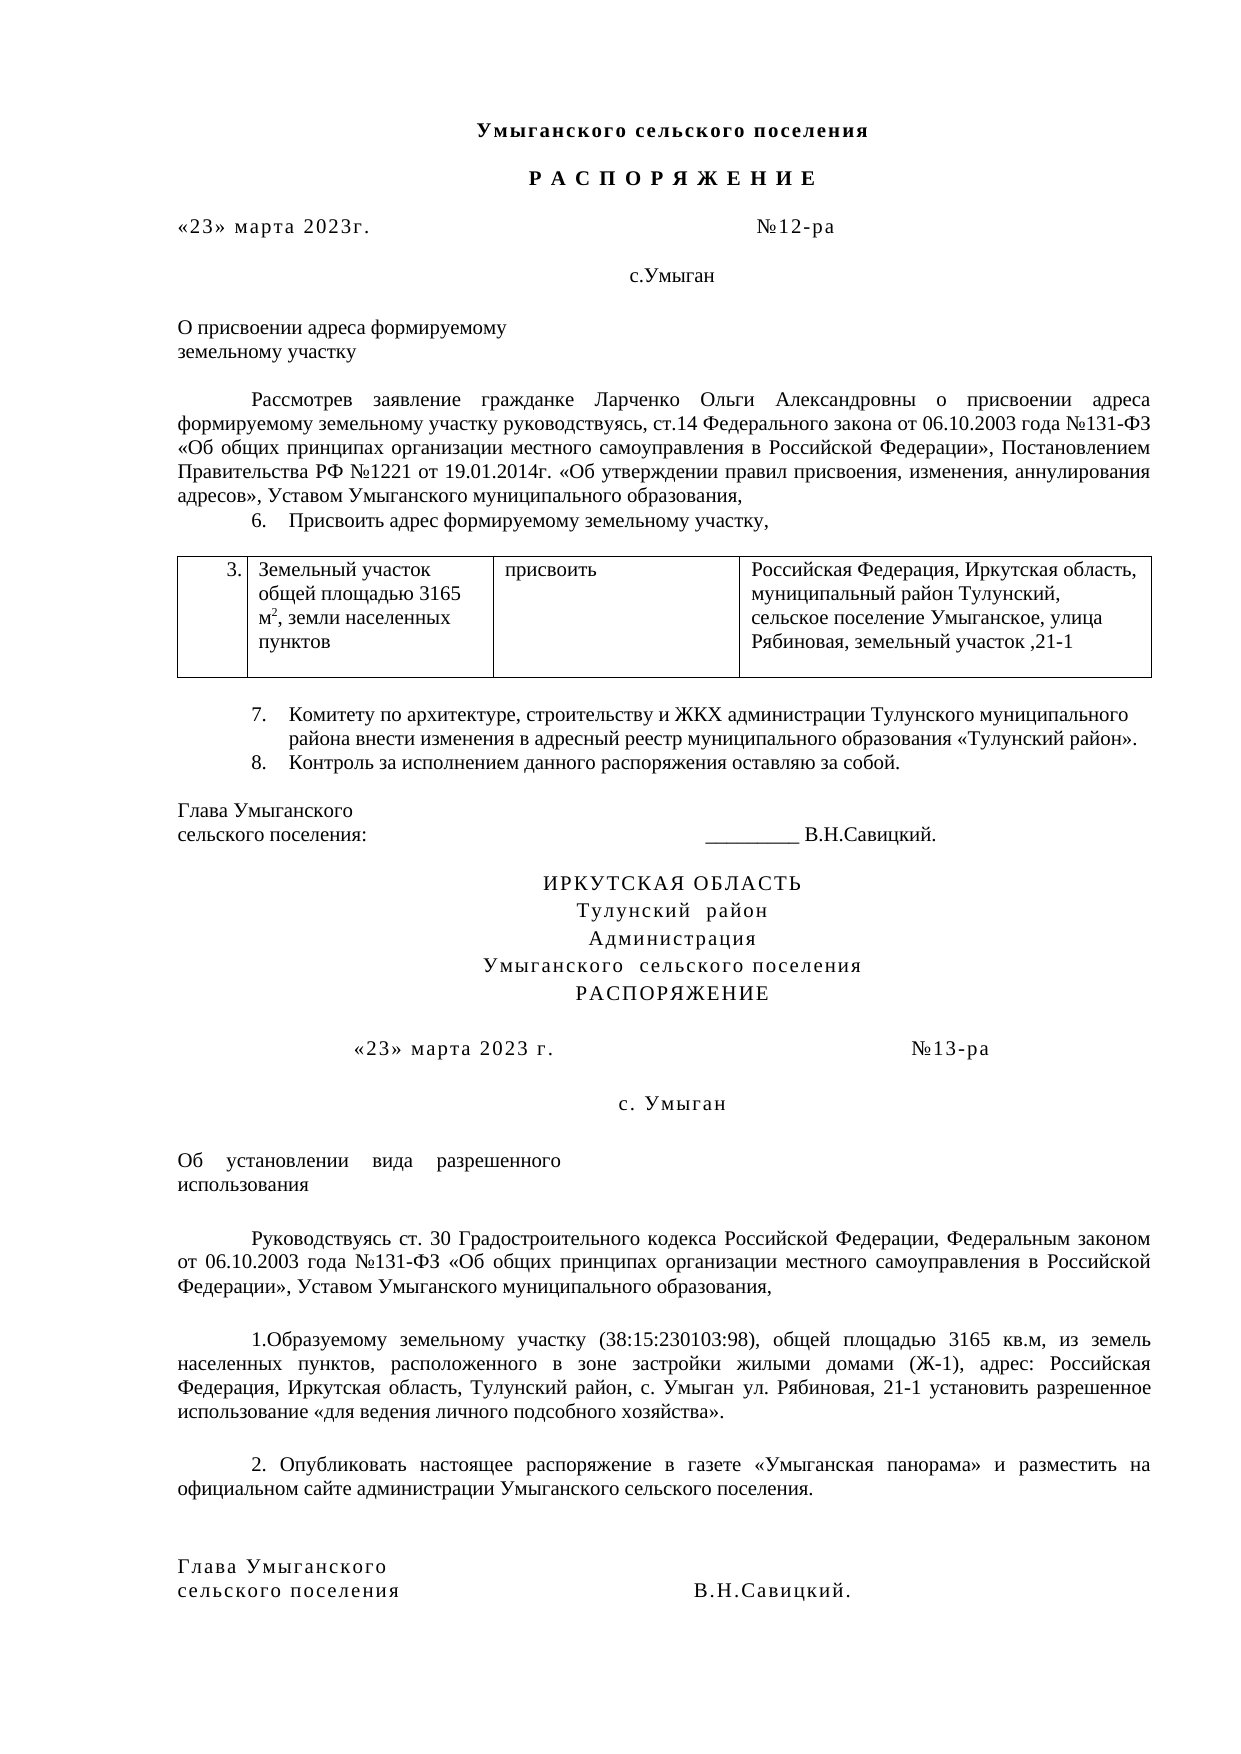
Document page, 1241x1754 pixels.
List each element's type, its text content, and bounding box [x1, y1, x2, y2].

text Тулунский район [0, 898, 1240, 922]
text ИРКУТСКАЯ ОБЛАСТЬ [0, 871, 1240, 894]
text 2. Опубликовать настоящее распоряжение в газете «Умыганская панорама» и разместить на официальном сайте администрации Умыганского сельского поселения. [177, 1452, 1152, 1500]
text Рассмотрев заявление гражданке Ларченко Ольги Александровны о присвоении адреса формируемому земельному участку руководствуясь, ст.14 Федерального закона от 06.10.2003 года №131-ФЗ «Об общих принципах организации местного самоуправления в Российской Федерации», Постановлением Правительства РФ №1221 от 19.01.2014г. «Об утверждении правил присвоения, изменения, аннулирования адресов», Уставом Умыганского муниципального образования, [177, 387, 1152, 507]
text «23» марта 2023 г. №13-ра [0, 1036, 1240, 1060]
text Р А С П О Р Я Ж Е Н И Е [0, 166, 1240, 190]
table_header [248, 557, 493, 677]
text Глава Умыганского [177, 1553, 1240, 1578]
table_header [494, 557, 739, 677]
text Умыганского сельского поселения [0, 118, 1240, 142]
list Контроль за исполнением данного распоряжения оставляю за собой. [251, 750, 1152, 774]
text «23» марта 2023г. №12-ра [177, 214, 1158, 238]
text Об установлении вида разрешенного использования [177, 1148, 561, 1196]
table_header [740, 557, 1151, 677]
list Присвоить адрес формируемому земельному участку, [251, 507, 1152, 532]
text с. Умыган [0, 1091, 1240, 1115]
text Умыганского сельского поселения [0, 953, 1240, 977]
text 1.Образуемому земельному участку (38:15:230103:98), общей площадью 3165 кв.м, из земель населенных пунктов, расположенного в зоне застройки жилыми домами (Ж-1), адрес: Российская Федерация, Иркутская область, Тулунский район, с. Умыган ул. Рябиновая, 21-1 установить разрешенное использование «для ведения личного подсобного хозяйства». [177, 1327, 1152, 1423]
text О присвоении адреса формируемому [177, 315, 1152, 339]
text сельского поселения: _________ В.Н.Савицкий. [177, 822, 1152, 846]
text сельского поселения В.Н.Савицкий. [177, 1578, 1240, 1602]
text с.Умыган [0, 262, 1240, 287]
text земельному участку [177, 339, 1152, 363]
text Администрация [0, 926, 1240, 950]
text Руководствуясь ст. 30 Градостроительного кодекса Российской Федерации, Федеральным законом от 06.10.2003 года №131-ФЗ «Об общих принципах организации местного самоуправления в Российской Федерации», Уставом Умыганского муниципального образования, [177, 1225, 1152, 1298]
text РАСПОРЯЖЕНИЕ [0, 981, 1240, 1005]
list Комитету по архитектуре, строительству и ЖКХ администрации Тулунского муниципального района внести изменения в адресный реестр муниципального образования «Тулунский район». [251, 702, 1152, 750]
text Глава Умыганского [177, 798, 1152, 822]
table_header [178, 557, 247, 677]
